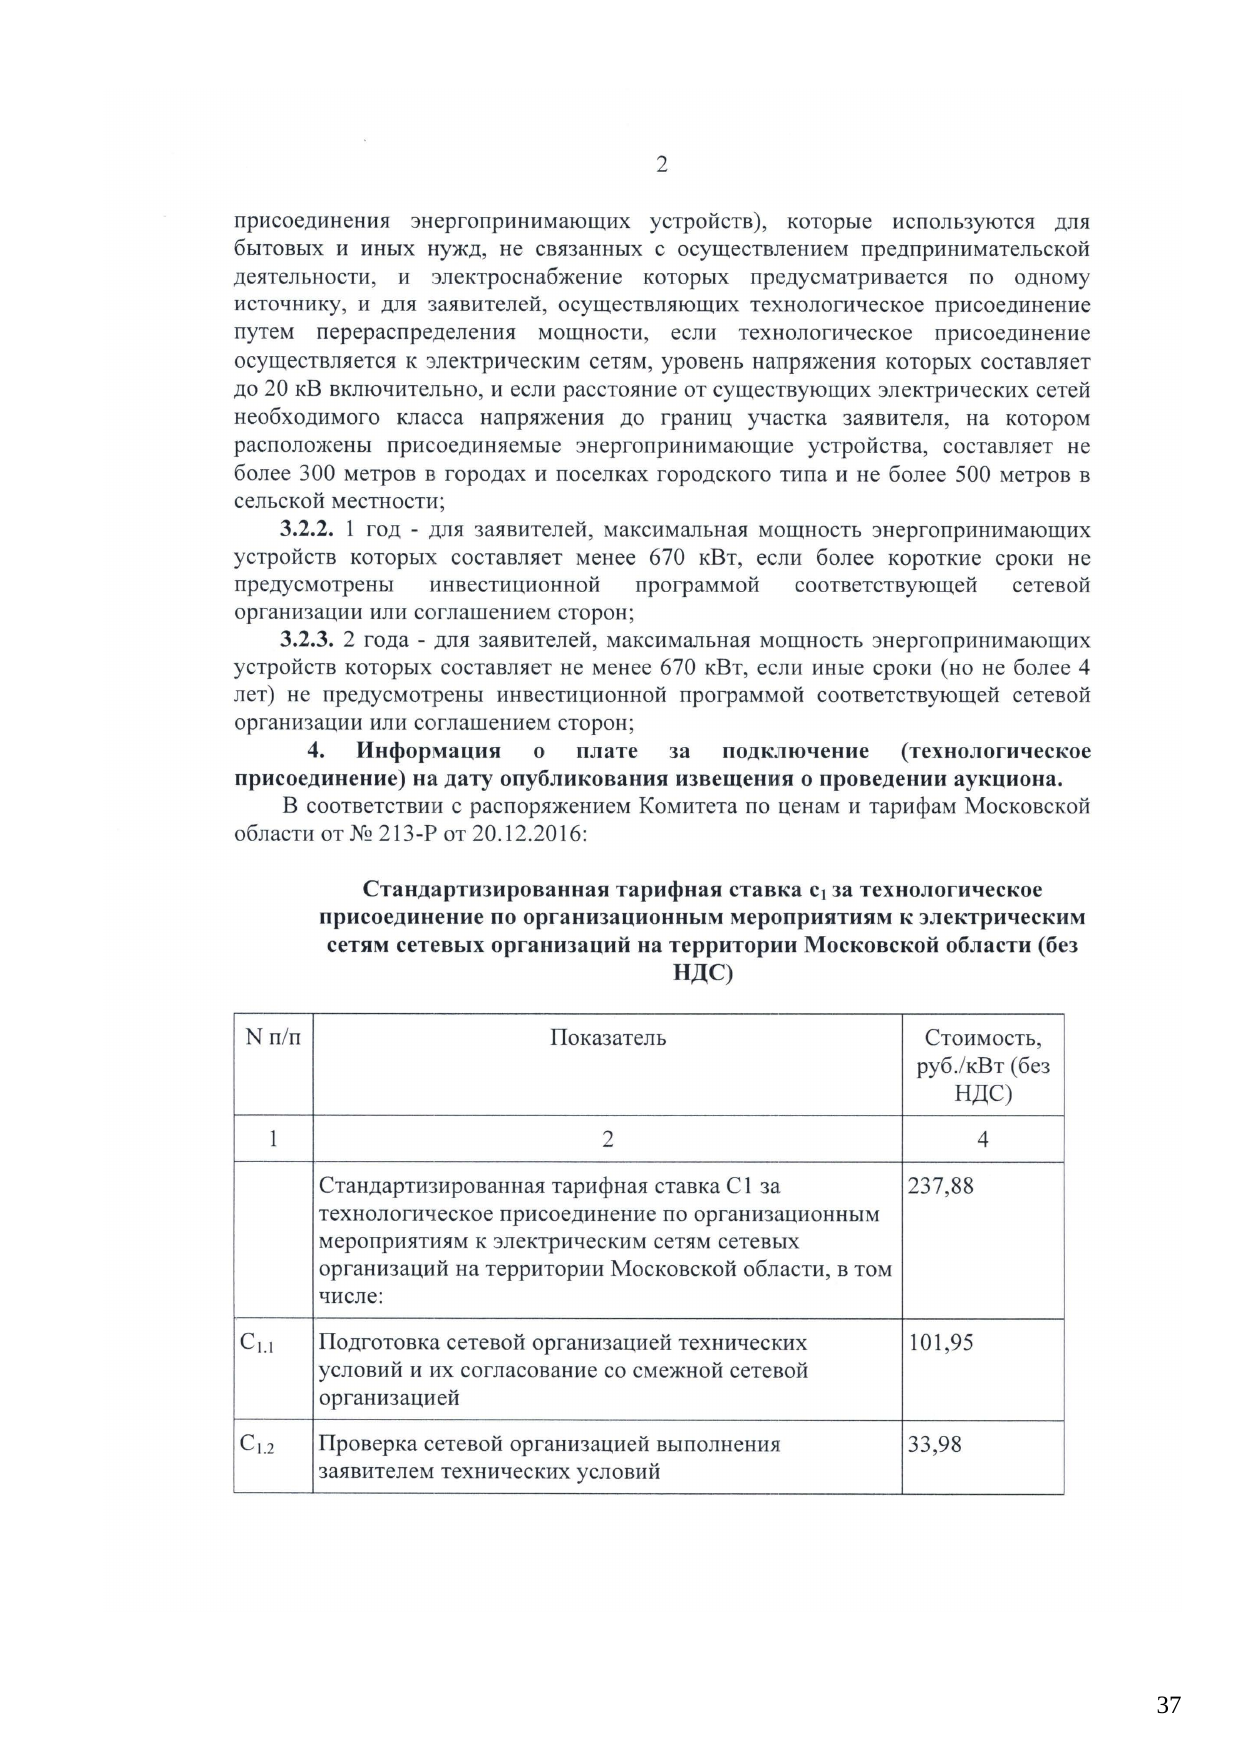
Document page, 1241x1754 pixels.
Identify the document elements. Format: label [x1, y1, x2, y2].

picture [103, 88, 1182, 1612]
